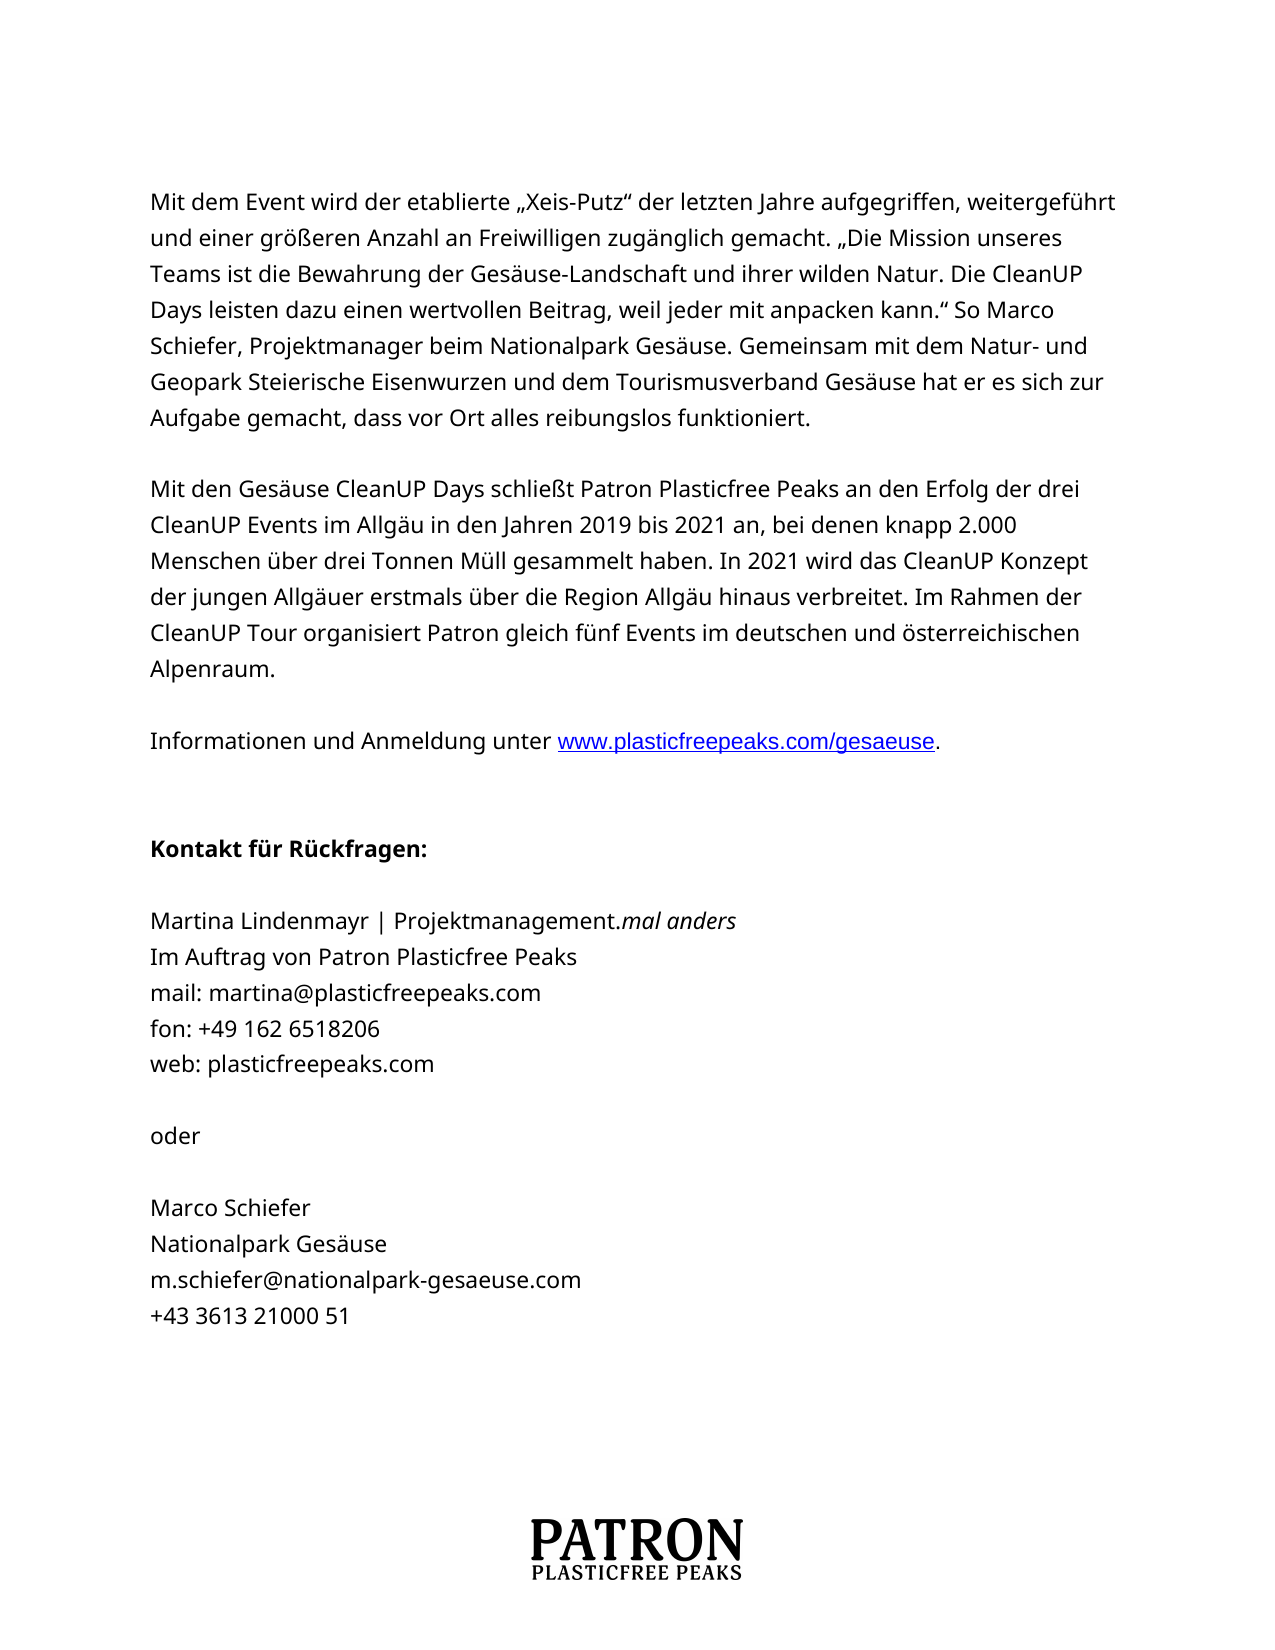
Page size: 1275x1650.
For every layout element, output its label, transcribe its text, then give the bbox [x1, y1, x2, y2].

text Informationen und Anmeldung unter www.plasticfreepeaks.com/gesaeuse. [150, 725, 1125, 756]
text web: plasticfreepeaks.com [150, 1048, 1125, 1080]
text Nationalpark Gesäuse [150, 1228, 1125, 1259]
text oder [150, 1120, 1125, 1152]
text +43 3613 21000 51 [150, 1300, 1125, 1331]
text Mit dem Event wird der etablierte „Xeis-Putz“ der letzten Jahre aufgegriffen, weitergeführt und einer größeren Anzahl an Freiwilligen zugänglich gemacht. „Die Mission unseres Teams ist die Bewahrung der Gesäuse-Landschaft und ihrer wilden Natur. Die CleanUP Days leisten dazu einen wertvollen Beitrag, weil jeder mit anpacken kann.“ So Marco Schiefer, Projektmanager beim Nationalpark Gesäuse. Gemeinsam mit dem Natur- und Geopark Steierische Eisenwurzen und dem Tourismusverband Gesäuse hat er es sich zur Aufgabe gemacht, dass vor Ort alles reibungslos funktioniert. [150, 186, 1125, 433]
text Martina Lindenmayr | Projektmanagement.mal anders [150, 905, 1125, 936]
text mail: martina@plasticfreepeaks.com [150, 977, 1125, 1008]
text m.schiefer@nationalpark-gesaeuse.com [150, 1264, 1125, 1295]
text Kontakt für Rückfragen: [150, 833, 1125, 864]
picture [531, 1518, 743, 1580]
text Marco Schiefer [150, 1192, 1125, 1223]
text Mit den Gesäuse CleanUP Days schließt Patron Plasticfree Peaks an den Erfolg der drei CleanUP Events im Allgäu in den Jahren 2019 bis 2021 an, bei denen knapp 2.000 Menschen über drei Tonnen Müll gesammelt haben. In 2021 wird das CleanUP Konzept der jungen Allgäuer erstmals über die Region Allgäu hinaus verbreitet. Im Rahmen der CleanUP Tour organisiert Patron gleich fünf Events im deutschen und österreichischen Alpenraum. [150, 473, 1125, 684]
text Im Auftrag von Patron Plasticfree Peaks [150, 941, 1125, 972]
text fon: +49 162 6518206 [150, 1012, 1125, 1044]
